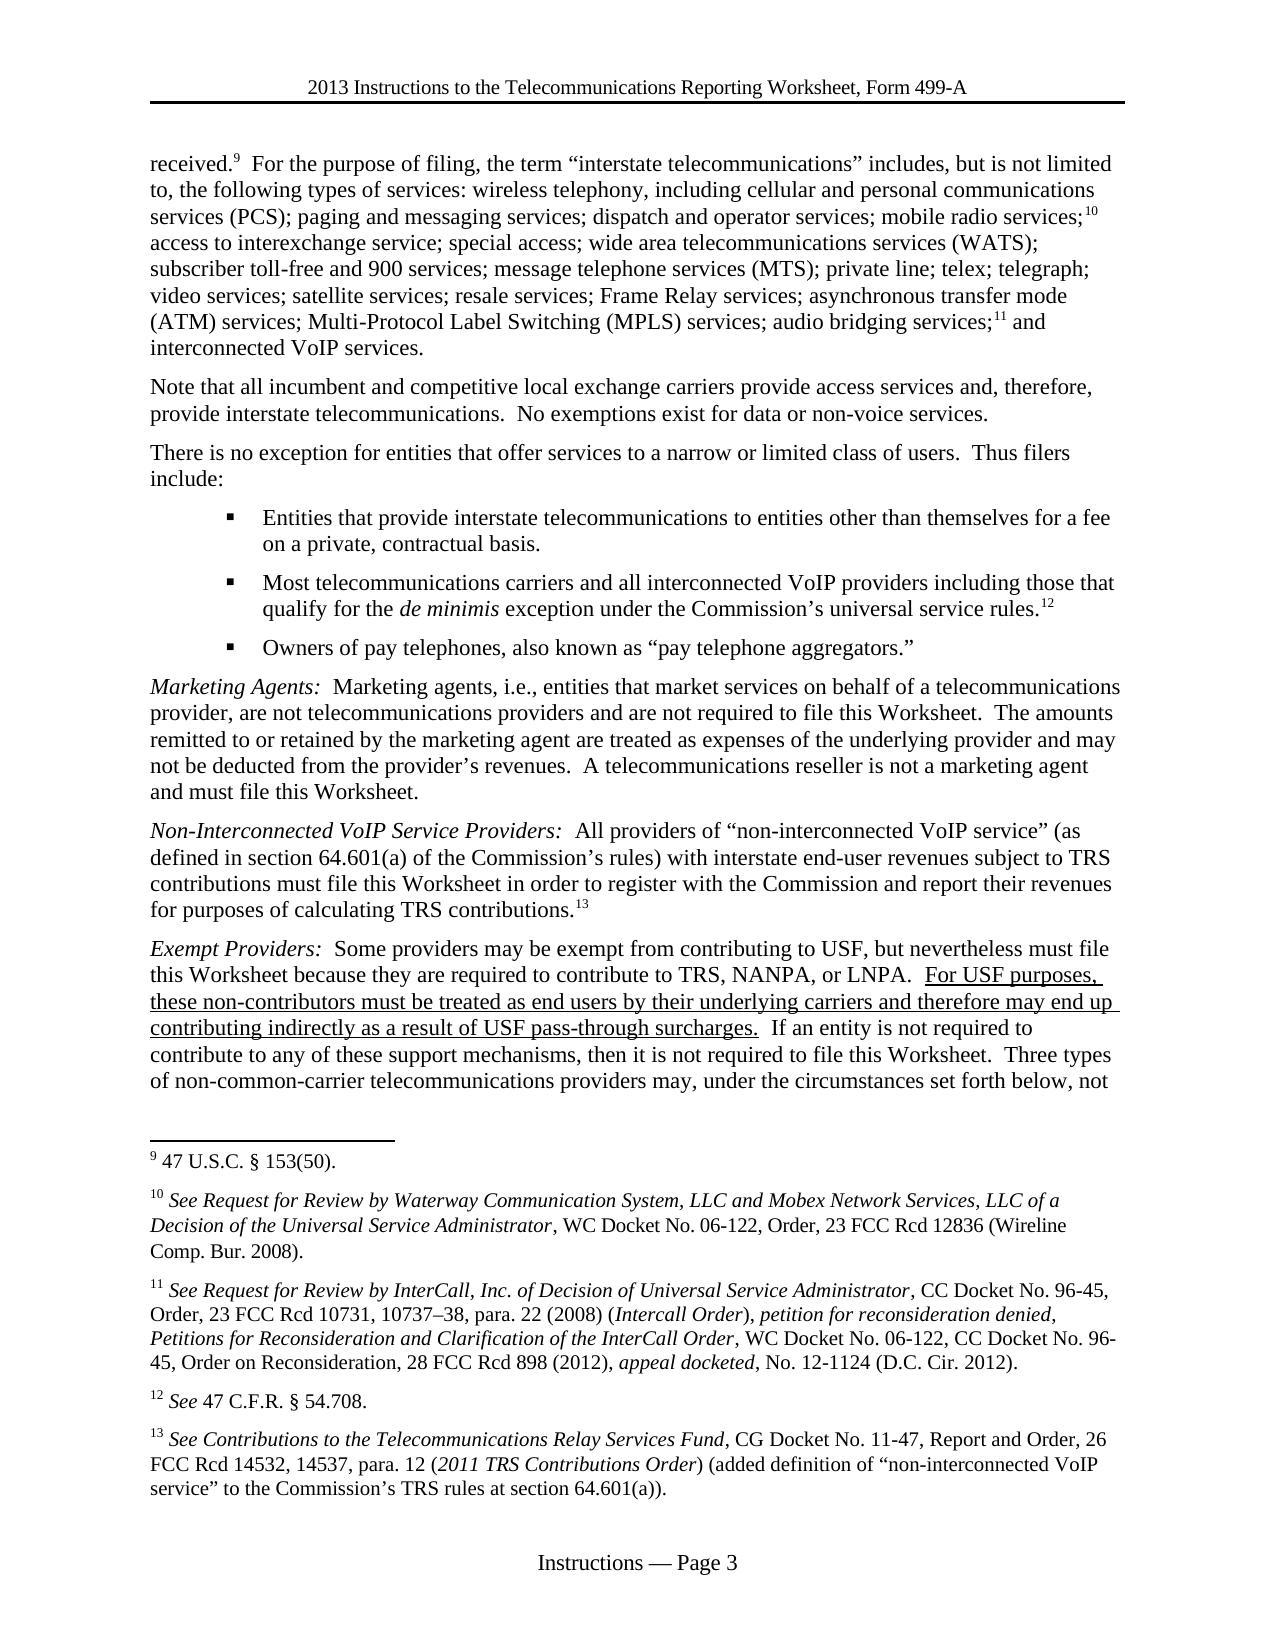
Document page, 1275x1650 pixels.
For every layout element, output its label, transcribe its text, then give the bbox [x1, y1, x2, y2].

text Note that all incumbent and competitive local exchange carriers provide access services and, therefore, provide interstate telecommunications. No exemptions exist for data or non-voice services. [150, 373, 1125, 426]
list Entities that provide interstate telecommunications to entities other than themselves for a fee on a private, contractual basis. [225, 504, 1125, 556]
text Exempt Providers: Some providers may be exempt from contributing to USF, but nevertheless must file this Worksheet because they are required to contribute to TRS, NANPA, or LNPA. For USF purposes, these non-contributors must be treated as end users by their underlying carriers and therefore may end up contributing indirectly as a result of USF pass-through surcharges. If an entity is not required to contribute to any of these support mechanisms, then it is not required to file this Worksheet. Three types of non-common-carrier telecommunications providers may, under the circumstances set forth below, not be required to contribute to USF: (1) de minimis telecommunications providers; (2) government, broadcasters, schools, and libraries; and (3) systems integrators and self-providers. [150, 935, 1125, 1093]
text There is no exception for entities that offer services to a narrow or limited class of users. Thus filers include: [150, 438, 1125, 491]
text Marketing Agents: Marketing agents, i.e., entities that market services on behalf of a telecommunications provider, are not telecommunications providers and are not required to file this Worksheet. The amounts remitted to or retained by the marketing agent are treated as expenses of the underlying provider and may not be deducted from the provider’s revenues. A telecommunications reseller is not a marketing agent and must file this Worksheet. [150, 673, 1125, 805]
list Owners of pay telephones, also known as “pay telephone aggregators.” [225, 634, 1125, 661]
text With very limited exceptions, all intrastate, interstate, and international providers of telecommunications in the must file this Worksheet. Telecommunications providers that are contributors to any of the support mechanisms, including USF, TRS, NANPA, or LNPA, must file this Worksheet. The term “telecommunications” refers to the transmission, between or among points specified by the user, of information of the user’s choosing, without change in the form or content of the information as sent and received. For the purpose of filing, the term “interstate telecommunications” includes, but is not limited to, the following types of services: wireless telephony, including cellular and personal communications services (PCS); paging and messaging services; dispatch and operator services; mobile radio services; access to interexchange service; special access; wide area telecommunications services (WATS); subscriber toll-free and 900 services; message telephone services (MTS); private line; telex; telegraph; video services; satellite services; resale services; Frame Relay services; asynchronous transfer mode (ATM) services; Multi-Protocol Label Switching (MPLS) services; audio bridging services; and interconnected VoIP services. [150, 150, 1125, 361]
list Most telecommunications carriers and all interconnected VoIP providers including those that qualify for the de minimis exception under the Commission’s universal service rules. [225, 569, 1125, 622]
text Non-Interconnected VoIP Service Providers: All providers of “non-interconnected VoIP service” (as defined in section 64.601(a) of the Commission’s rules) with interstate end-user revenues subject to TRS contributions must file this Worksheet in order to register with the Commission and report their revenues for purposes of calculating TRS contributions. [150, 817, 1125, 923]
